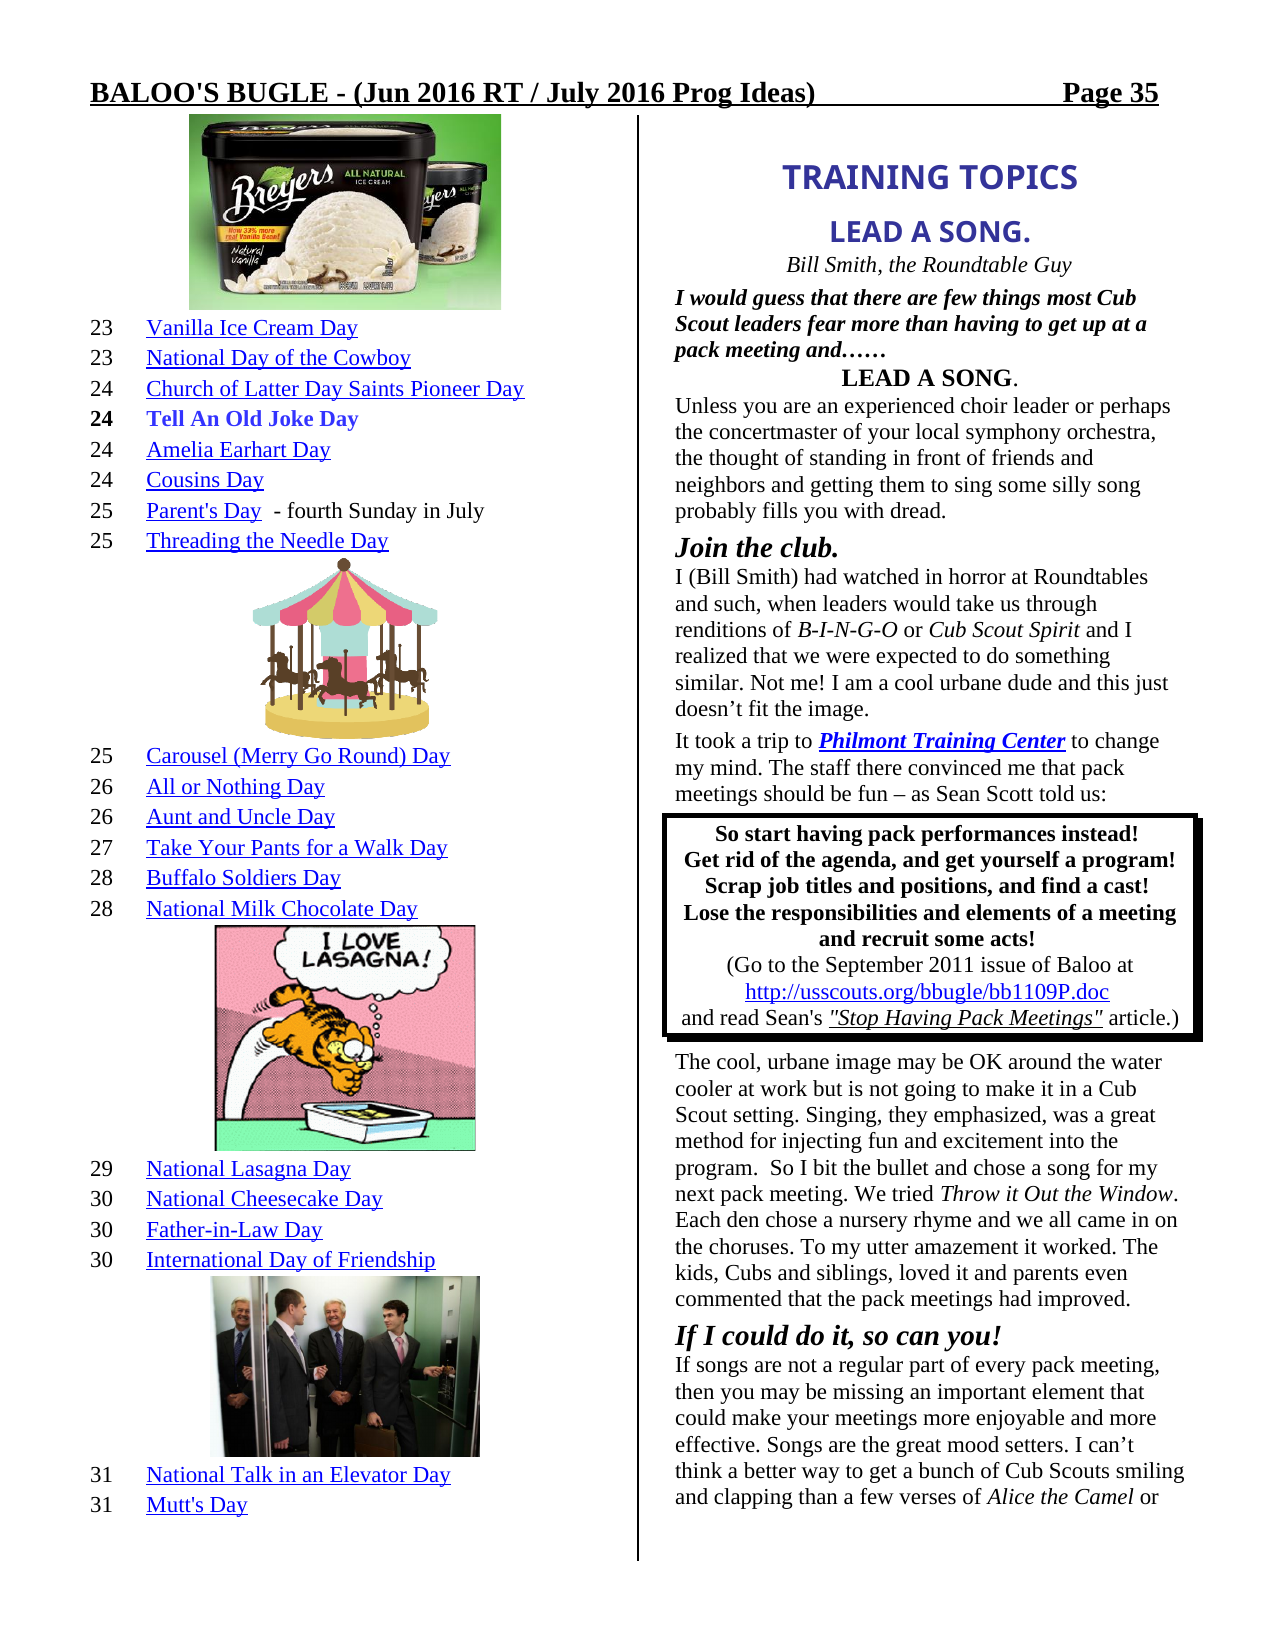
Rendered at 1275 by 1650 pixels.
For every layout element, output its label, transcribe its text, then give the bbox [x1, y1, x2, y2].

text 26 Aunt and Uncle Day [90, 803, 600, 830]
text 24 Amelia Earhart Day [90, 436, 600, 462]
text 25 Parent's Day - fourth Sunday in July [90, 497, 600, 523]
text 28 Buffalo Soldiers Day [90, 864, 600, 891]
picture [189, 114, 502, 310]
text 23 Vanilla Ice Cream Day [90, 314, 600, 340]
text Bill Smith, the Roundtable Guy [675, 251, 1185, 278]
text 30 Father-in-Law Day [90, 1216, 600, 1242]
text 27 Take Your Pants for a Walk Day [90, 834, 600, 860]
text I (Bill Smith) had watched in horror at Roundtables and such, when leaders would take us through renditions of B-I-N-G-O or Cub Scout Spirit and I realized that we were expected to do something similar. Not me! I am a cool urbane dude and this just doesn’t fit the image. [675, 563, 1185, 721]
text It took a trip to Philmont Training Center to change my mind. The staff there convinced me that pack meetings should be fun – as Sean Scott told us: [675, 728, 1185, 807]
text Join the club. [675, 530, 1185, 563]
text 29 National Lasagna Day [90, 1154, 600, 1181]
subtitle LEAD A SONG. [675, 212, 1185, 251]
picture [214, 925, 476, 1151]
text So start having pack performances instead! Get rid of the agenda, and get yourself a program! Scrap job titles and positions, and find a cast! Lose the responsibilities and elements of a meeting and recruit some acts! (Go to the September 2011 issue of Baloo at http://usscouts.org/bbugle/bb1109P.doc and read Sean's "Stop Having Pack Meetings" article.) [667, 818, 1193, 1033]
text I would guess that there are few things most Cub Scout leaders fear more than having to get up at a pack meeting and…… [675, 284, 1185, 363]
text 26 All or Nothing Day [90, 773, 600, 799]
text 30 International Day of Friendship [90, 1246, 600, 1272]
picture [252, 558, 438, 739]
subtitle TRAINING TOPICS [675, 154, 1185, 199]
text 23 National Day of the Cowboy [90, 344, 600, 371]
text Unless you are an experienced choir leader or perhaps the concertmaster of your local symphony orchestra, the thought of standing in front of friends and neighbors and getting them to sing some silly song probably fills you with dread. [675, 392, 1185, 523]
text 24 Church of Latter Day Saints Pioneer Day [90, 375, 600, 401]
text 24 Tell An Old Joke Day [90, 406, 600, 432]
text 30 National Cheesecake Day [90, 1185, 600, 1211]
picture [210, 1276, 480, 1457]
text 28 National Milk Chocolate Day [90, 895, 600, 921]
text If I could do it, so can you! [675, 1318, 1185, 1352]
text The cool, urbane image may be OK around the water cooler at work but is not going to make it in a Cub Scout setting. Singing, they emphasized, was a great method for injecting fun and excitement into the program. So I bit the bullet and chose a song for my next pack meeting. We tried Throw it Out the Window. Each den chose a nursery rhyme and we all came in on the choruses. To my utter amazement it worked. The kids, Cubs and siblings, loved it and parents even commented that the pack meetings had improved. [675, 1048, 1185, 1312]
text 25 Carousel (Merry Go Round) Day [90, 742, 600, 769]
text 31 National Talk in an Elevator Day [90, 1461, 600, 1487]
text 31 Mutt's Day [90, 1491, 600, 1518]
text 24 Cousins Day [90, 467, 600, 493]
text LEAD A SONG. [675, 363, 1185, 392]
text 25 Threading the Needle Day [90, 528, 600, 554]
